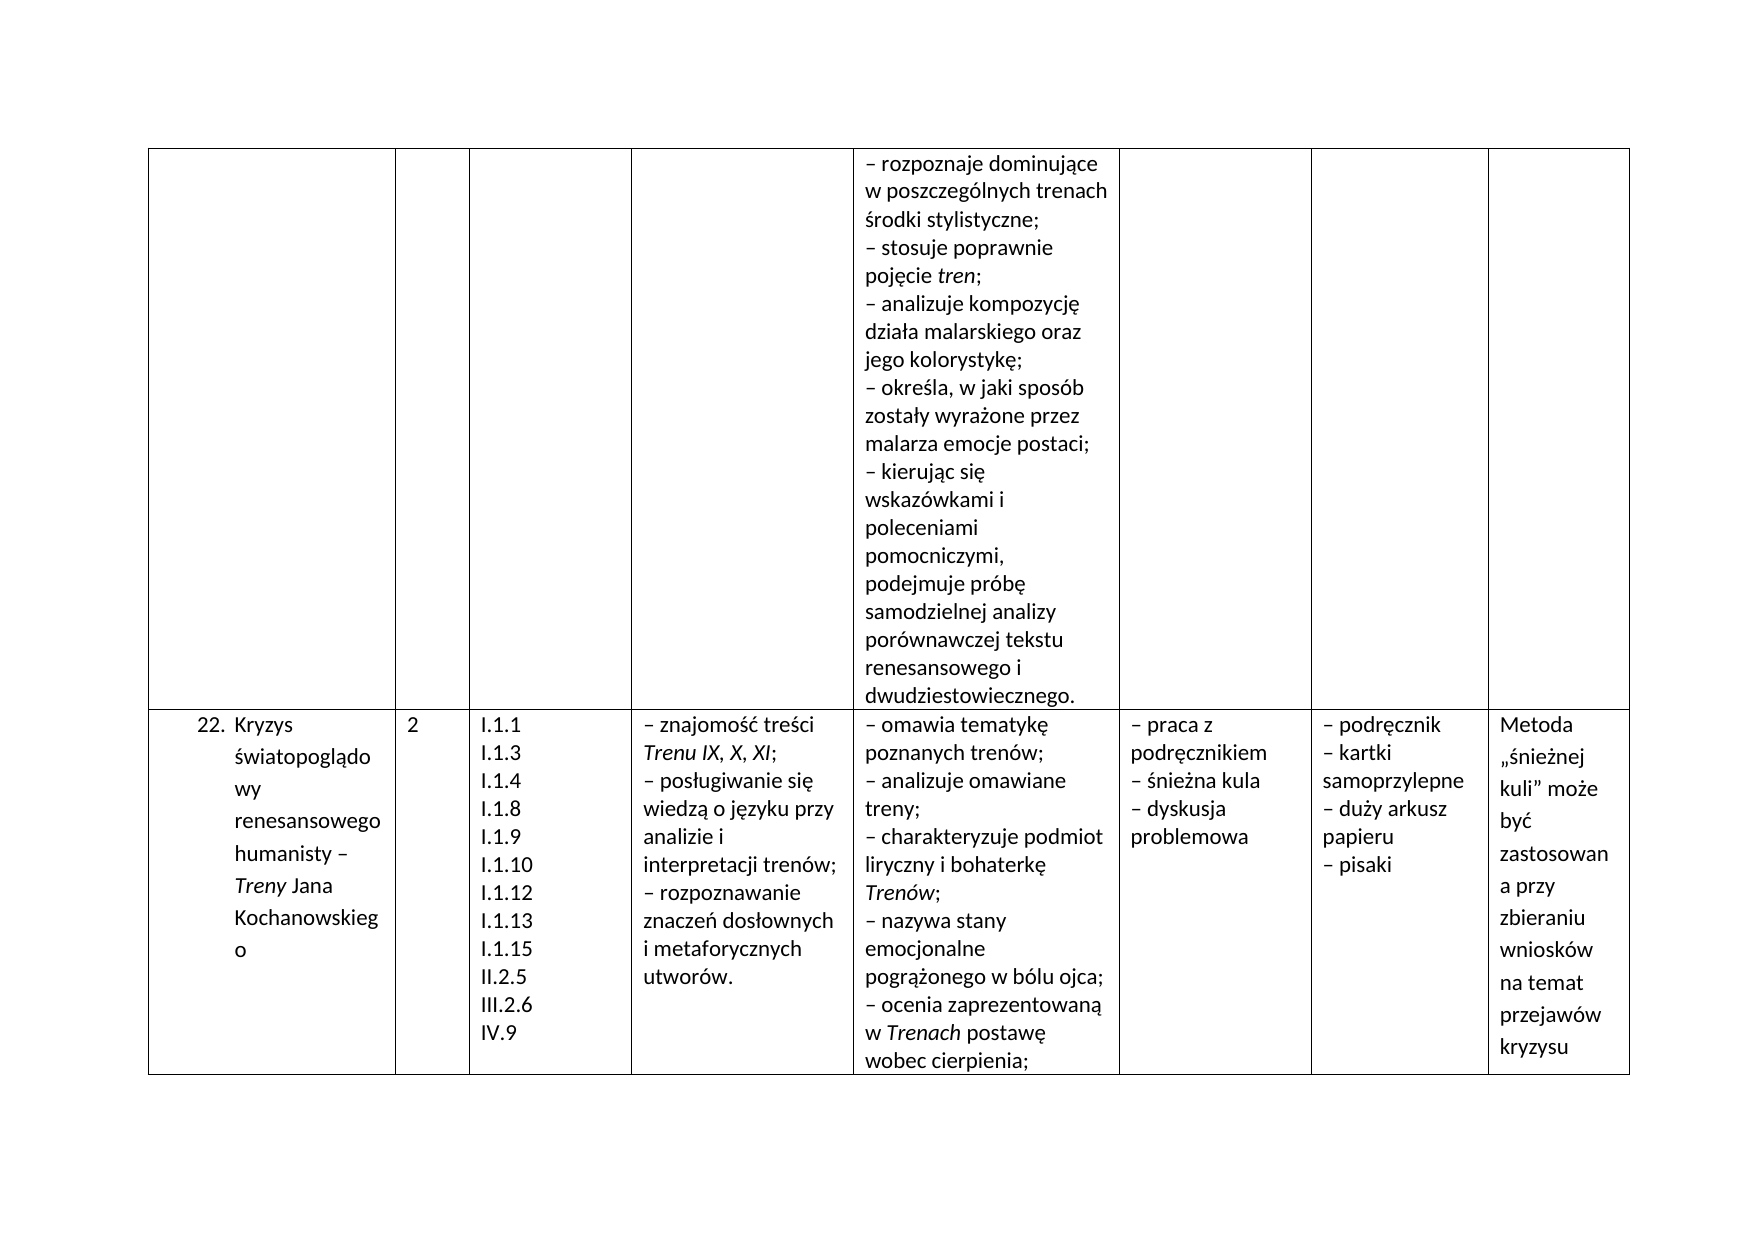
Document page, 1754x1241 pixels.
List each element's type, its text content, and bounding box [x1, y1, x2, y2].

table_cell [632, 710, 853, 1074]
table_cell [1120, 710, 1311, 1074]
table_cell [1489, 149, 1629, 709]
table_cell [854, 149, 1119, 709]
table_cell 1 [396, 149, 469, 709]
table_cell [854, 710, 1119, 1074]
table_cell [149, 710, 395, 1074]
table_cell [1312, 710, 1488, 1074]
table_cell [1312, 149, 1488, 709]
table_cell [470, 149, 631, 709]
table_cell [1489, 710, 1629, 1074]
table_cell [149, 149, 395, 709]
table_cell 2 [396, 710, 469, 1074]
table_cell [470, 710, 631, 1074]
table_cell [632, 149, 853, 709]
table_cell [1120, 149, 1311, 709]
